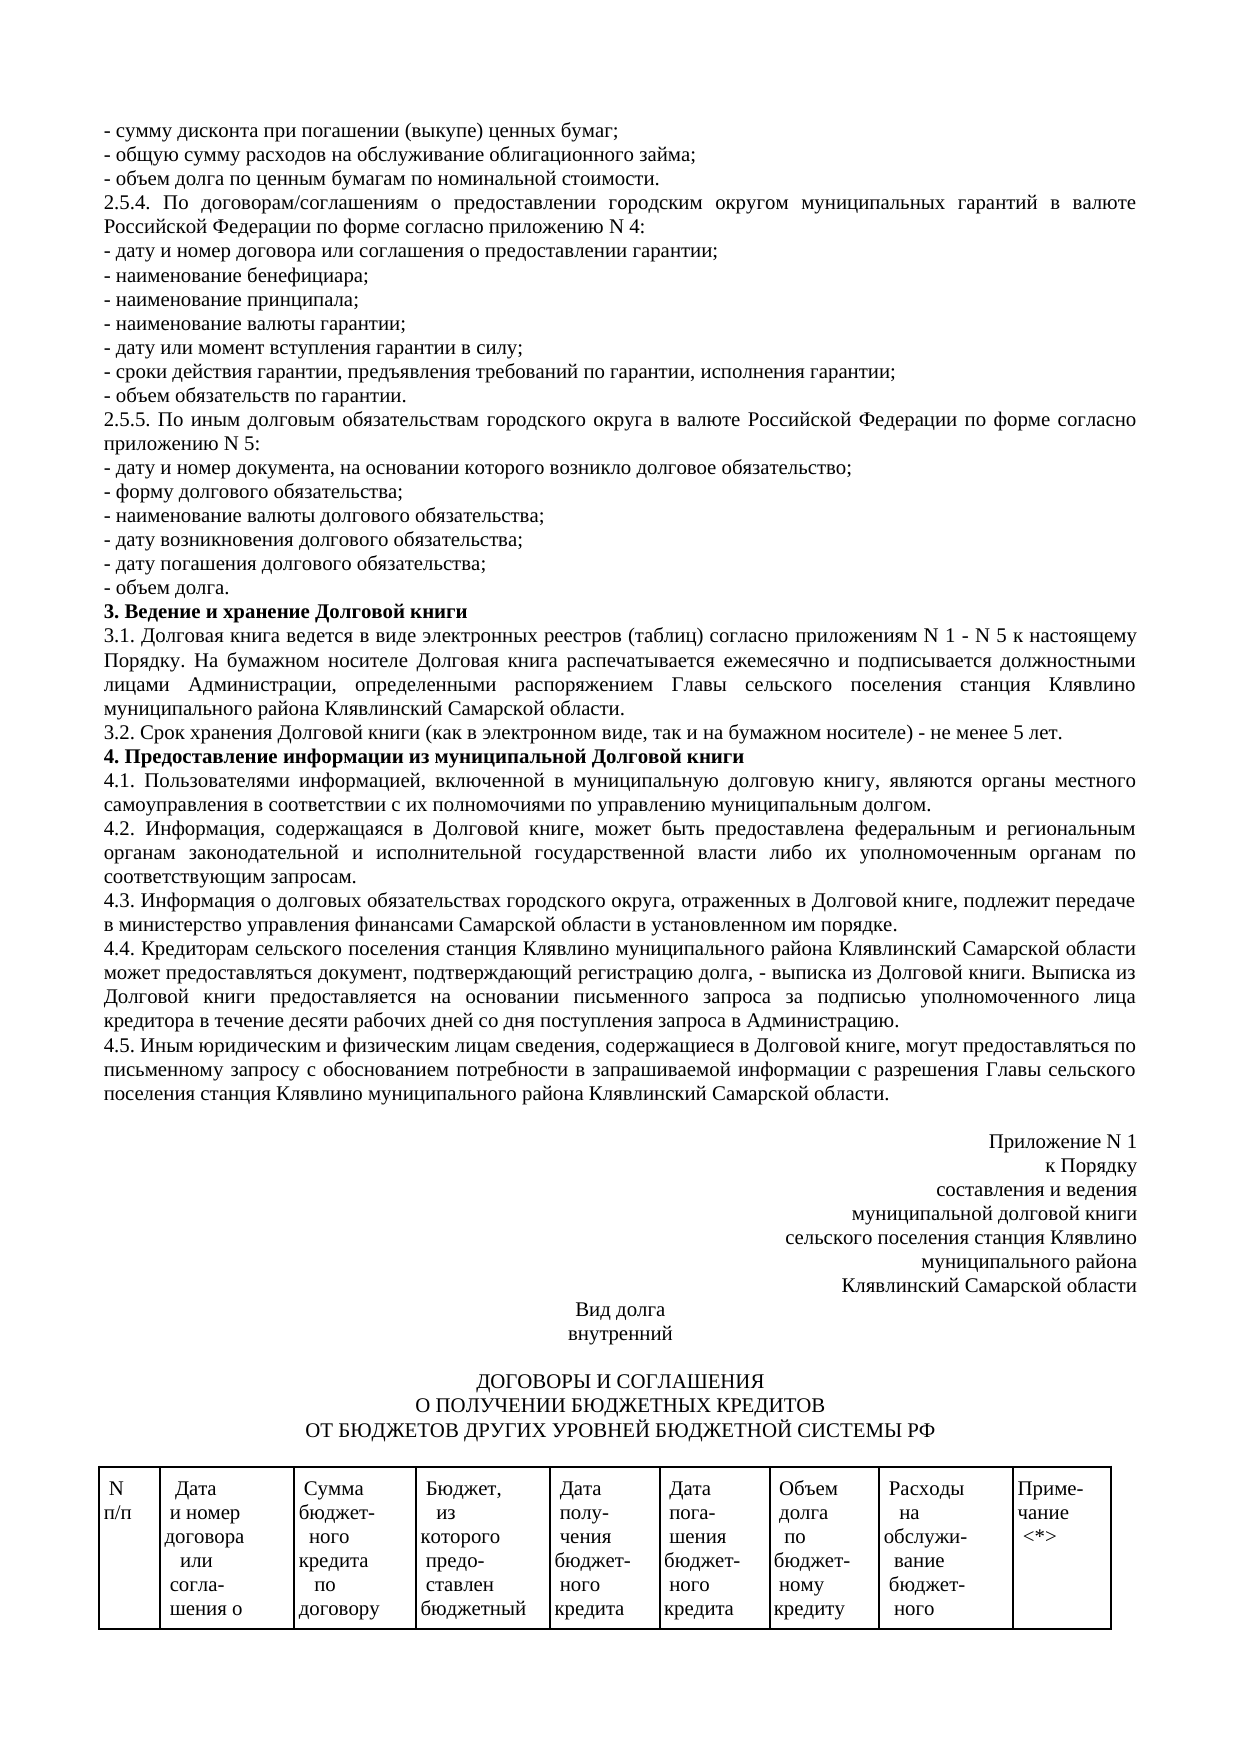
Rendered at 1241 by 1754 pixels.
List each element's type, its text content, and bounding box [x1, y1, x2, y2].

text Клявлинский Самарской области [103, 1273, 1137, 1297]
text сельского поселения станция Клявлино [103, 1225, 1137, 1249]
text - дату возникновения долгового обязательства; [103, 527, 1137, 551]
text Вид долга [103, 1297, 1137, 1321]
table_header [295, 1468, 415, 1628]
text внутренний [103, 1321, 1137, 1345]
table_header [417, 1468, 549, 1628]
text - наименование валюты долгового обязательства; [103, 503, 1137, 527]
text О ПОЛУЧЕНИИ БЮДЖЕТНЫХ КРЕДИТОВ [103, 1393, 1137, 1417]
table_header N п/п [100, 1468, 159, 1628]
text - наименование валюты гарантии; [103, 311, 1137, 335]
text муниципальной долговой книги [103, 1201, 1137, 1225]
text 4.5. Иным юридическим и физическим лицам сведения, содержащиеся в Долговой книге, могут предоставляться по письменному запросу с обоснованием потребности в запрашиваемой информации с разрешения Главы сельского поселения станция Клявлино муниципального района Клявлинский Самарской области. [103, 1032, 1137, 1105]
text 4.1. Пользователями информацией, включенной в муниципальную долговую книгу, являются органы местного самоуправления в соответствии с их полномочиями по управлению муниципальным долгом. [103, 768, 1137, 816]
text Приложение N 1 [103, 1129, 1137, 1153]
text ДОГОВОРЫ И СОГЛАШЕНИЯ [103, 1369, 1137, 1393]
text 4.4. Кредиторам сельского поселения станция Клявлино муниципального района Клявлинский Самарской области может предоставляться документ, подтверждающий регистрацию долга, - выписка из Долговой книги. Выписка из Долговой книги предоставляется на основании письменного запроса за подписью уполномоченного лица кредитора в течение десяти рабочих дней со дня поступления запроса в Администрацию. [103, 936, 1137, 1032]
text ОТ БЮДЖЕТОВ ДРУГИХ УРОВНЕЙ БЮДЖЕТНОЙ СИСТЕМЫ РФ [103, 1417, 1137, 1442]
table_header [771, 1468, 878, 1628]
text - дату или момент вступления гарантии в силу; [103, 335, 1137, 359]
text к Порядку [103, 1153, 1137, 1177]
text - наименование бенефициара; [103, 262, 1137, 287]
text - сумму дисконта при погашении (выкупе) ценных бумаг; [103, 118, 1137, 142]
text 3.1. Долговая книга ведется в виде электронных реестров (таблиц) согласно приложениям N 1 - N 5 к настоящему Порядку. На бумажном носителе Долговая книга распечатывается ежемесячно и подписывается должностными лицами Администрации, определенными распоряжением Главы сельского поселения станция Клявлино муниципального района Клявлинский Самарской области. [103, 623, 1137, 720]
text - объем долга по ценным бумагам по номинальной стоимости. [103, 166, 1137, 190]
text - наименование принципала; [103, 287, 1137, 311]
text 4.2. Информация, содержащаяся в Долговой книге, может быть предоставлена федеральным и региональным органам законодательной и исполнительной государственной власти либо их уполномоченным органам по соответствующим запросам. [103, 816, 1137, 888]
text 4.3. Информация о долговых обязательствах городского округа, отраженных в Долговой книге, подлежит передаче в министерство управления финансами Самарской области в установленном им порядке. [103, 888, 1137, 936]
text - объем обязательств по гарантии. [103, 383, 1137, 407]
text - дату и номер договора или соглашения о предоставлении гарантии; [103, 238, 1137, 262]
text 3.2. Срок хранения Долговой книги (как в электронном виде, так и на бумажном носителе) - не менее 5 лет. [103, 720, 1137, 744]
text - объем долга. [103, 575, 1137, 599]
text - общую сумму расходов на обслуживание облигационного займа; [103, 142, 1137, 166]
text муниципального района [103, 1249, 1137, 1273]
text - дату и номер документа, на основании которого возникло долговое обязательство; [103, 455, 1137, 479]
text - дату погашения долгового обязательства; [103, 551, 1137, 575]
text 4. Предоставление информации из муниципальной Долговой книги [103, 744, 1137, 768]
text составления и ведения [103, 1177, 1137, 1201]
text - сроки действия гарантии, предъявления требований по гарантии, исполнения гарантии; [103, 359, 1137, 383]
text 3. Ведение и хранение Долговой книги [103, 599, 1137, 623]
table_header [161, 1468, 293, 1628]
table_header Приме- чание <*> [1014, 1468, 1110, 1628]
text 2.5.4. По договорам/соглашениям о предоставлении городским округом муниципальных гарантий в валюте Российской Федерации по форме согласно приложению N 4: [103, 190, 1137, 238]
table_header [661, 1468, 769, 1628]
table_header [880, 1468, 1012, 1628]
text - форму долгового обязательства; [103, 479, 1137, 503]
text 2.5.5. По иным долговым обязательствам городского округа в валюте Российской Федерации по форме согласно приложению N 5: [103, 407, 1137, 455]
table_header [551, 1468, 659, 1628]
